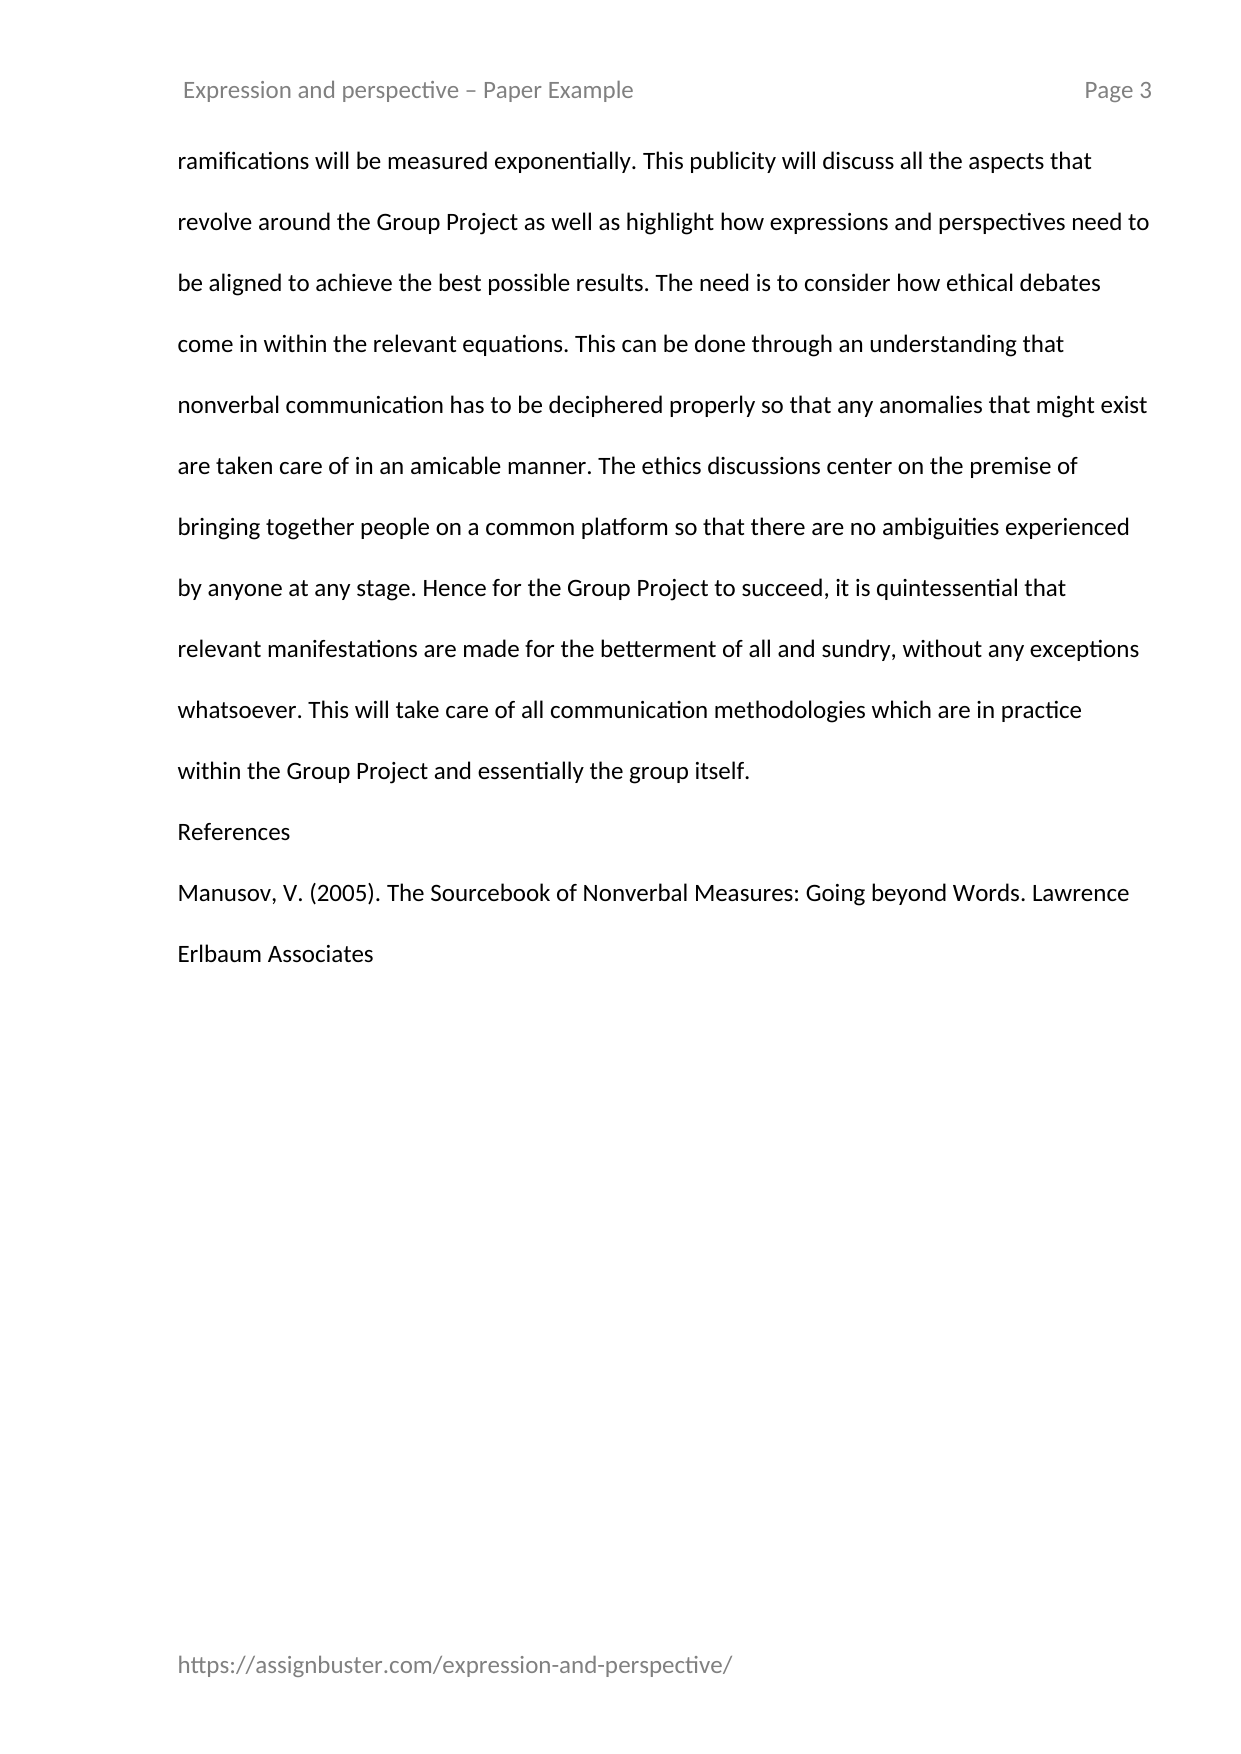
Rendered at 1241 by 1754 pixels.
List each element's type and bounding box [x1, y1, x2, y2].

text [177, 145, 1152, 969]
